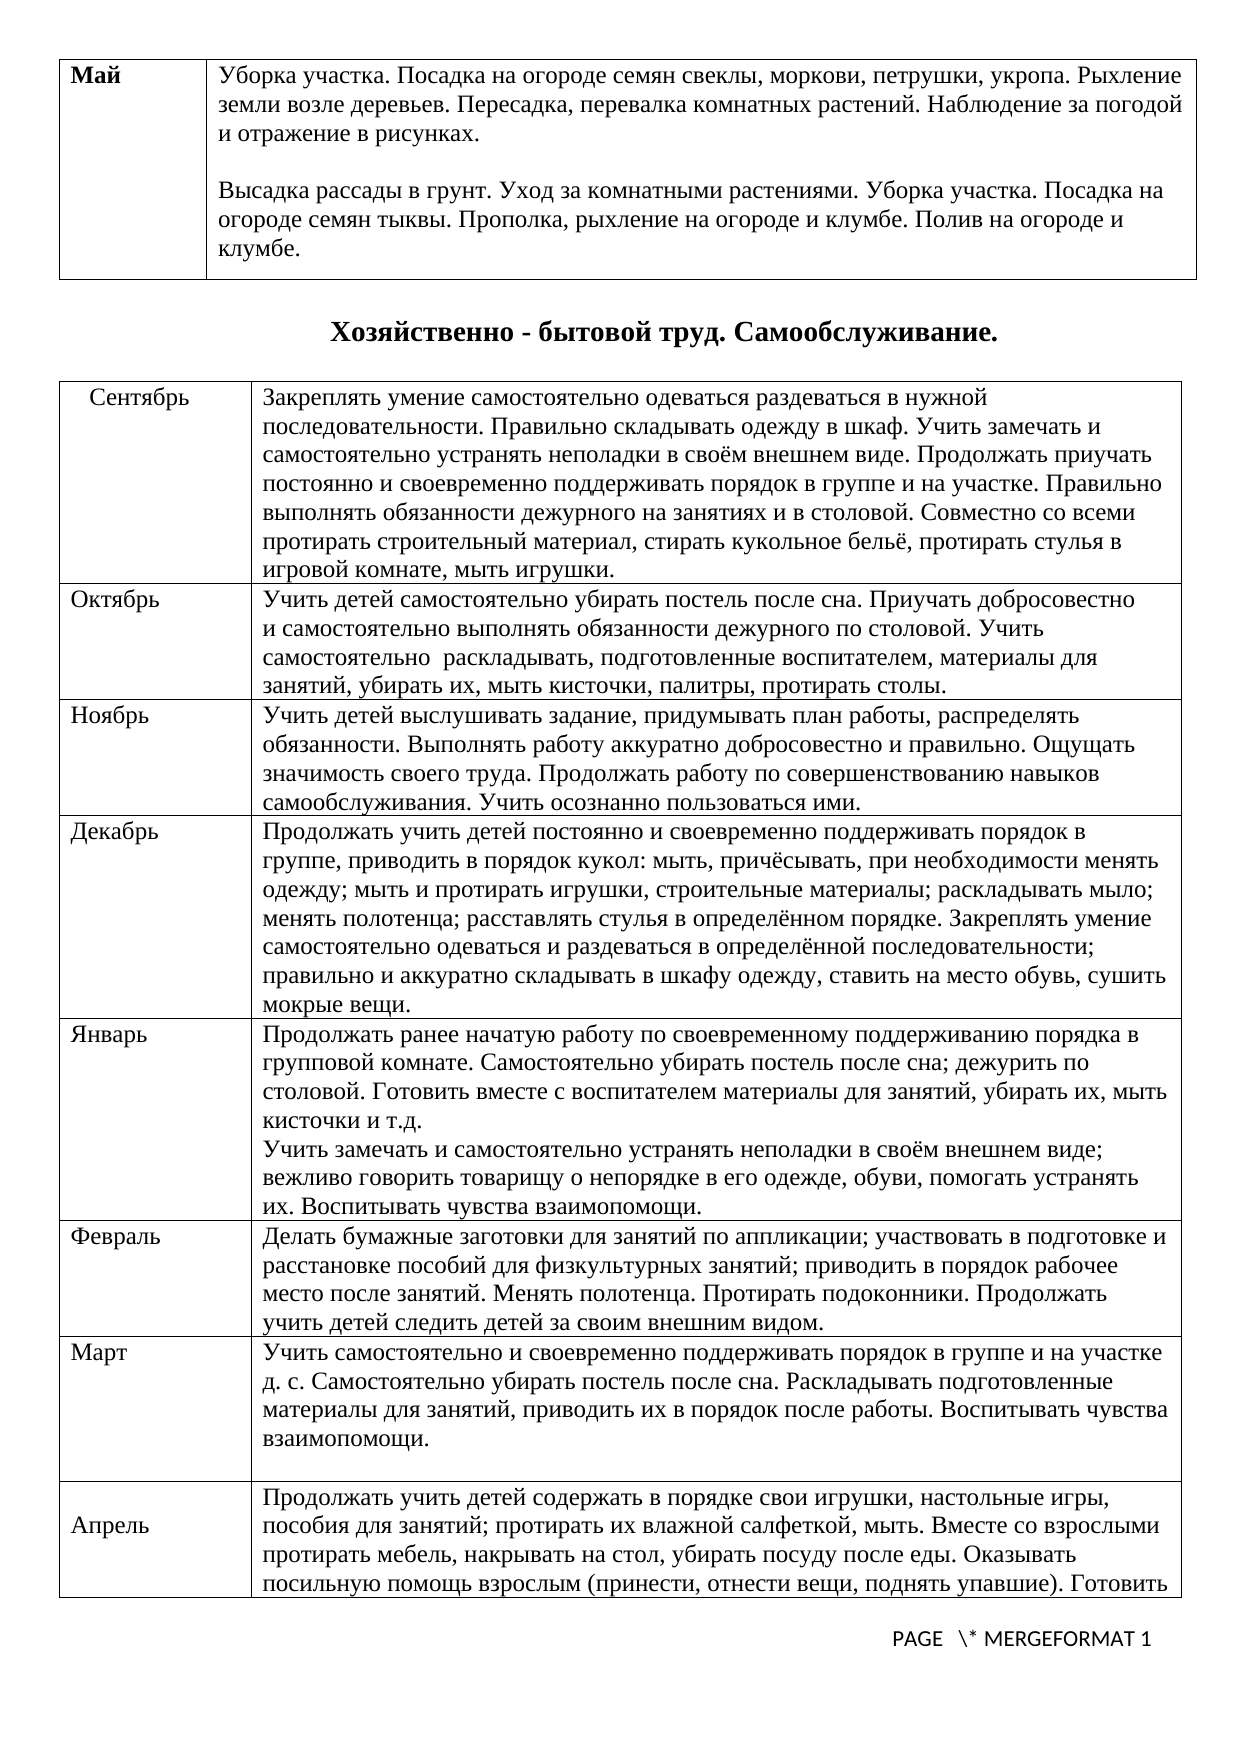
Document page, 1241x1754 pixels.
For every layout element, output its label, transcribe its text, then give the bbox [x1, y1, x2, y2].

table_cell Делать бумажные заготовки для занятий по аппликации; участвовать в подготовке и расстановке пособий для физкультурных занятий; приводить в порядок рабочее место после занятий. Менять полотенца. Протирать подоконники. Продолжать учить детей следить детей за своим внешним видом. [252, 1221, 1181, 1336]
table_cell Учить детей самостоятельно убирать постель после сна. Приучать добросовестно и самостоятельно выполнять обязанности дежурного по столовой. Учить самостоятельно раскладывать, подготовленные воспитателем, материалы для занятий, убирать их, мыть кисточки, палитры, протирать столы. [252, 584, 1181, 699]
table_header Закреплять умение самостоятельно одеваться раздеваться в нужной последовательности. Правильно складывать одежду в шкаф. Учить замечать и самостоятельно устранять неполадки в своём внешнем виде. Продолжать приучать постоянно и своевременно поддерживать порядок в группе и на участке. Правильно выполнять обязанности дежурного на занятиях и в столовой. Совместно со всеми протирать строительный материал, стирать кукольное бельё, протирать стулья в игровой комнате, мыть игрушки. [252, 382, 1181, 583]
table_cell Ноябрь [60, 700, 251, 815]
table_cell Февраль [60, 1221, 251, 1336]
table_cell Уборка участка. Посадка на огороде семян свеклы, моркови, петрушки, укропа. Рыхление земли возле деревьев. Пересадка, перевалка комнатных растений. Наблюдение за погодой и отражение в рисунках. Высадка рассады в грунт. Уход за комнатными растениями. Уборка участка. Посадка на огороде семян тыквы. Прополка, рыхление на огороде и клумбе. Полив на огороде и клумбе. [207, 60, 1196, 279]
table_cell Продолжать ранее начатую работу по своевременному поддерживанию порядка в групповой комнате. Самостоятельно убирать постель после сна; дежурить по столовой. Готовить вместе с воспитателем материалы для занятий, убирать их, мыть кисточки и т.д. Учить замечать и самостоятельно устранять неполадки в своём внешнем виде; вежливо говорить товарищу о непорядке в его одежде, обуви, помогать устранять их. Воспитывать чувства взаимопомощи. [252, 1019, 1181, 1220]
table_cell Октябрь [60, 584, 251, 699]
table_header Сентябрь [60, 382, 251, 583]
table_cell Апрель [60, 1482, 251, 1597]
table_cell Декабрь [60, 816, 251, 1018]
table_cell Январь [60, 1019, 251, 1220]
table_cell Март [60, 1337, 251, 1481]
text Хозяйственно - бытовой труд. Самообслуживание. [177, 314, 1152, 347]
table_cell Учить детей выслушивать задание, придумывать план работы, распределять обязанности. Выполнять работу аккуратно добросовестно и правильно. Ощущать значимость своего труда. Продолжать работу по совершенствованию навыков самообслуживания. Учить осознанно пользоваться ими. [252, 700, 1181, 815]
table_cell Продолжать учить детей постоянно и своевременно поддерживать порядок в группе, приводить в порядок кукол: мыть, причёсывать, при необходимости менять одежду; мыть и протирать игрушки, строительные материалы; раскладывать мыло; менять полотенца; расставлять стулья в определённом порядке. Закреплять умение самостоятельно одеваться и раздеваться в определённой последовательности; правильно и аккуратно складывать в шкафу одежду, ставить на место обувь, сушить мокрые вещи. [252, 816, 1181, 1018]
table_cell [252, 1482, 1181, 1597]
table_cell Май [60, 60, 206, 279]
table_cell Учить самостоятельно и своевременно поддерживать порядок в группе и на участке д. с. Самостоятельно убирать постель после сна. Раскладывать подготовленные материалы для занятий, приводить их в порядок после работы. Воспитывать чувства взаимопомощи. [252, 1337, 1181, 1481]
